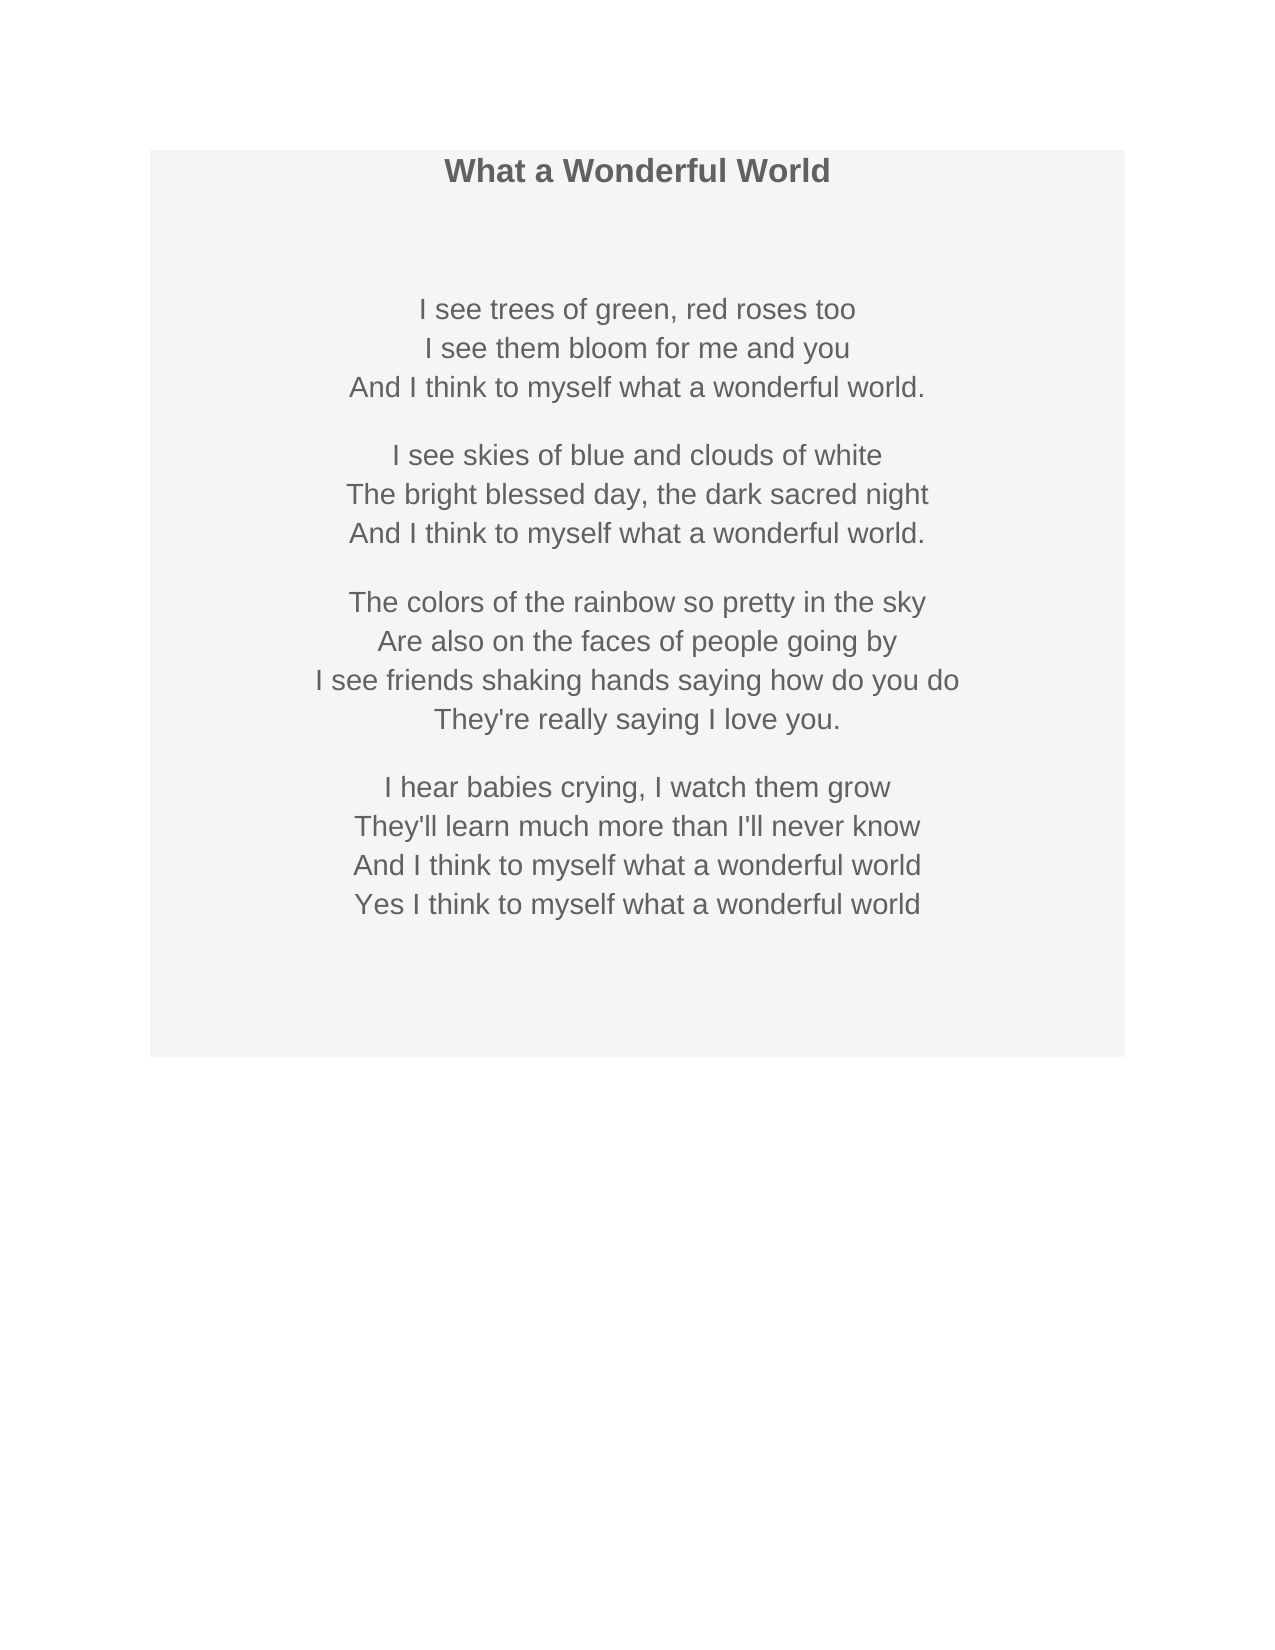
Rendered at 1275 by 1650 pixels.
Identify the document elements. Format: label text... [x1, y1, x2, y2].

text I see skies of blue and clouds of white The bright blessed day, the dark sacred night And I think to myself what a wonderful world. [150, 433, 1125, 550]
text I see trees of green, red roses too I see them bloom for me and you And I think to myself what a wonderful world. [150, 286, 1125, 404]
text I hear babies crying, I watch them grow They'll learn much more than I'll never know And I think to myself what a wonderful world Yes I think to myself what a wonderful world [150, 764, 1125, 921]
text What a Wonderful World [150, 150, 1125, 189]
text The colors of the rainbow so pretty in the sky Are also on the faces of people going by I see friends shaking hands saying how do you do They're really saying I love you. [150, 579, 1125, 735]
